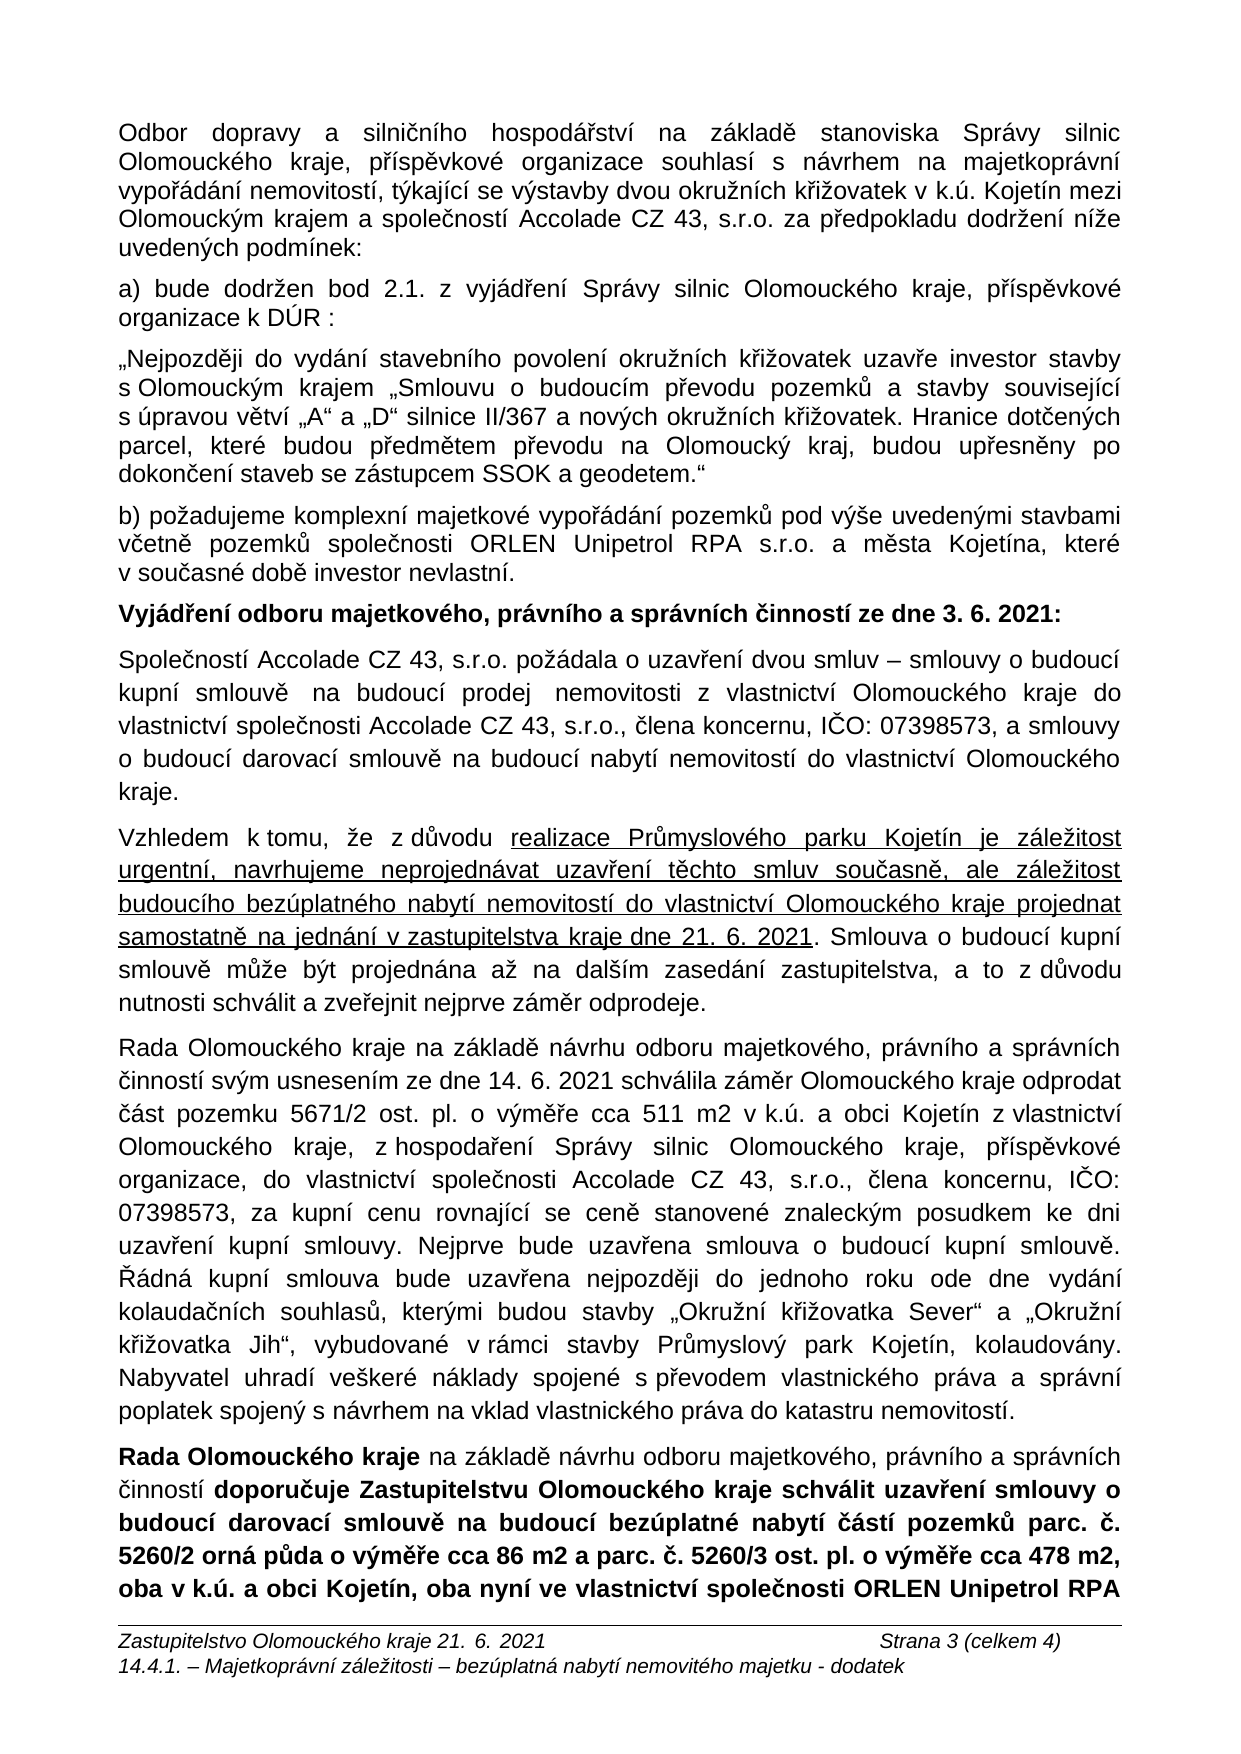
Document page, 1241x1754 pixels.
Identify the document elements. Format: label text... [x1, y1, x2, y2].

list Rada Olomouckého kraje na základě návrhu odboru majetkového, právního a správních činností svým usnesením ze dne 14. 6. 2021 schválila záměr Olomouckého kraje odprodat část pozemku 5671/2 ost. pl. o výměře cca 511 m2 v k.ú. a obci Kojetín z vlastnictví Olomouckého kraje, z hospodaření Správy silnic Olomouckého kraje, příspěvkové organizace, do vlastnictví společnosti Accolade CZ 43, s.r.o., člena koncernu, IČO: 07398573, za kupní cenu rovnající se ceně stanovené znaleckým posudkem ke dni uzavření kupní smlouvy. Nejprve bude uzavřena smlouva o budoucí kupní smlouvě. Řádná kupní smlouva bude uzavřena nejpozději do jednoho roku ode dne vydání kolaudačních souhlasů, kterými budou stavby „Okružní křižovatka Sever“ a „Okružní křižovatka Jih“, vybudované v rámci stavby Průmyslový park Kojetín, kolaudovány. Nabyvatel uhradí veškeré náklady spojené s převodem vlastnického práva a správní poplatek spojený s návrhem na vklad vlastnického práva do katastru nemovitostí. [118, 1033, 1122, 1425]
list Vzhledem k tomu, že z důvodu realizace Průmyslového parku Kojetín je záležitost urgentní, navrhujeme neprojednávat uzavření těchto smluv současně, ale záležitost budoucího bezúplatného nabytí nemovitostí do vlastnictví Olomouckého kraje projednat samostatně na jednání v zastupitelstva kraje dne 21. 6. 2021. Smlouva o budoucí kupní smlouvě může být projednána až na dalším zasedání zastupitelstva, a to z důvodu nutnosti schválit a zveřejnit nejprve záměr odprodeje. [118, 915, 1122, 1016]
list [118, 1442, 1122, 1603]
text a) bude dodržen bod 2.1. z vyjádření Správy silnic Olomouckého kraje, příspěvkové organizace k DÚR : [118, 274, 1122, 332]
list Společností Accolade CZ 43, s.r.o. požádala o uzavření dvou smluv – smlouvy o budoucí kupní smlouvě na budoucí prodej nemovitosti z vlastnictví Olomouckého kraje do vlastnictví společnosti Accolade CZ 43, s.r.o., člena koncernu, IČO: 07398573, a smlouvy o budoucí darovací smlouvě na budoucí nabytí nemovitostí do vlastnictví Olomouckého kraje. [118, 645, 1122, 806]
list Vzhledem k tomu, že z důvodu realizace Průmyslového parku Kojetín je záležitost urgentní, navrhujeme neprojednávat uzavření těchto smluv současně, ale záležitost budoucího bezúplatného nabytí nemovitostí do vlastnictví Olomouckého kraje projednat samostatně na jednání v zastupitelstva kraje dne 21. 6. 2021. Smlouva o budoucí kupní smlouvě může být projednána až na dalším zasedání zastupitelstva, a to z důvodu nutnosti schválit a zveřejnit nejprve záměr odprodeje. [118, 822, 1122, 880]
text b) požadujeme komplexní majetkové vypořádání pozemků pod výše uvedenými stavbami včetně pozemků společnosti ORLEN Unipetrol RPA s.r.o. a města Kojetína, které v současné době investor nevlastní. [118, 501, 1122, 587]
list Vzhledem k tomu, že z důvodu realizace Průmyslového parku Kojetín je záležitost urgentní, navrhujeme neprojednávat uzavření těchto smluv současně, ale záležitost budoucího bezúplatného nabytí nemovitostí do vlastnictví Olomouckého kraje projednat samostatně na jednání v zastupitelstva kraje dne 21. 6. 2021. Smlouva o budoucí kupní smlouvě může být projednána až na dalším zasedání zastupitelstva, a to z důvodu nutnosti schválit a zveřejnit nejprve záměr odprodeje. [118, 882, 1122, 914]
text Odbor dopravy a silničního hospodářství na základě stanoviska Správy silnic Olomouckého kraje, příspěvkové organizace souhlasí s návrhem na majetkoprávní vypořádání nemovitostí, týkající se výstavby dvou okružních křižovatek v k.ú. Kojetín mezi Olomouckým krajem a společností Accolade CZ 43, s.r.o. za předpokladu dodržení níže uvedených podmínek: [118, 118, 1122, 262]
text „Nejpozději do vydání stavebního povolení okružních křižovatek uzavře investor stavby s Olomouckým krajem „Smlouvu o budoucím převodu pozemků a stavby související s úpravou větví „A“ a „D“ silnice II/367 a nových okružních křižovatek. Hranice dotčených parcel, které budou předmětem převodu na Olomoucký kraj, budou upřesněny po dokončení staveb se zástupcem SSOK a geodetem.“ [118, 344, 1122, 488]
text Vyjádření odboru majetkového, právního a správních činností ze dne 3. 6. 2021: [118, 599, 1122, 628]
